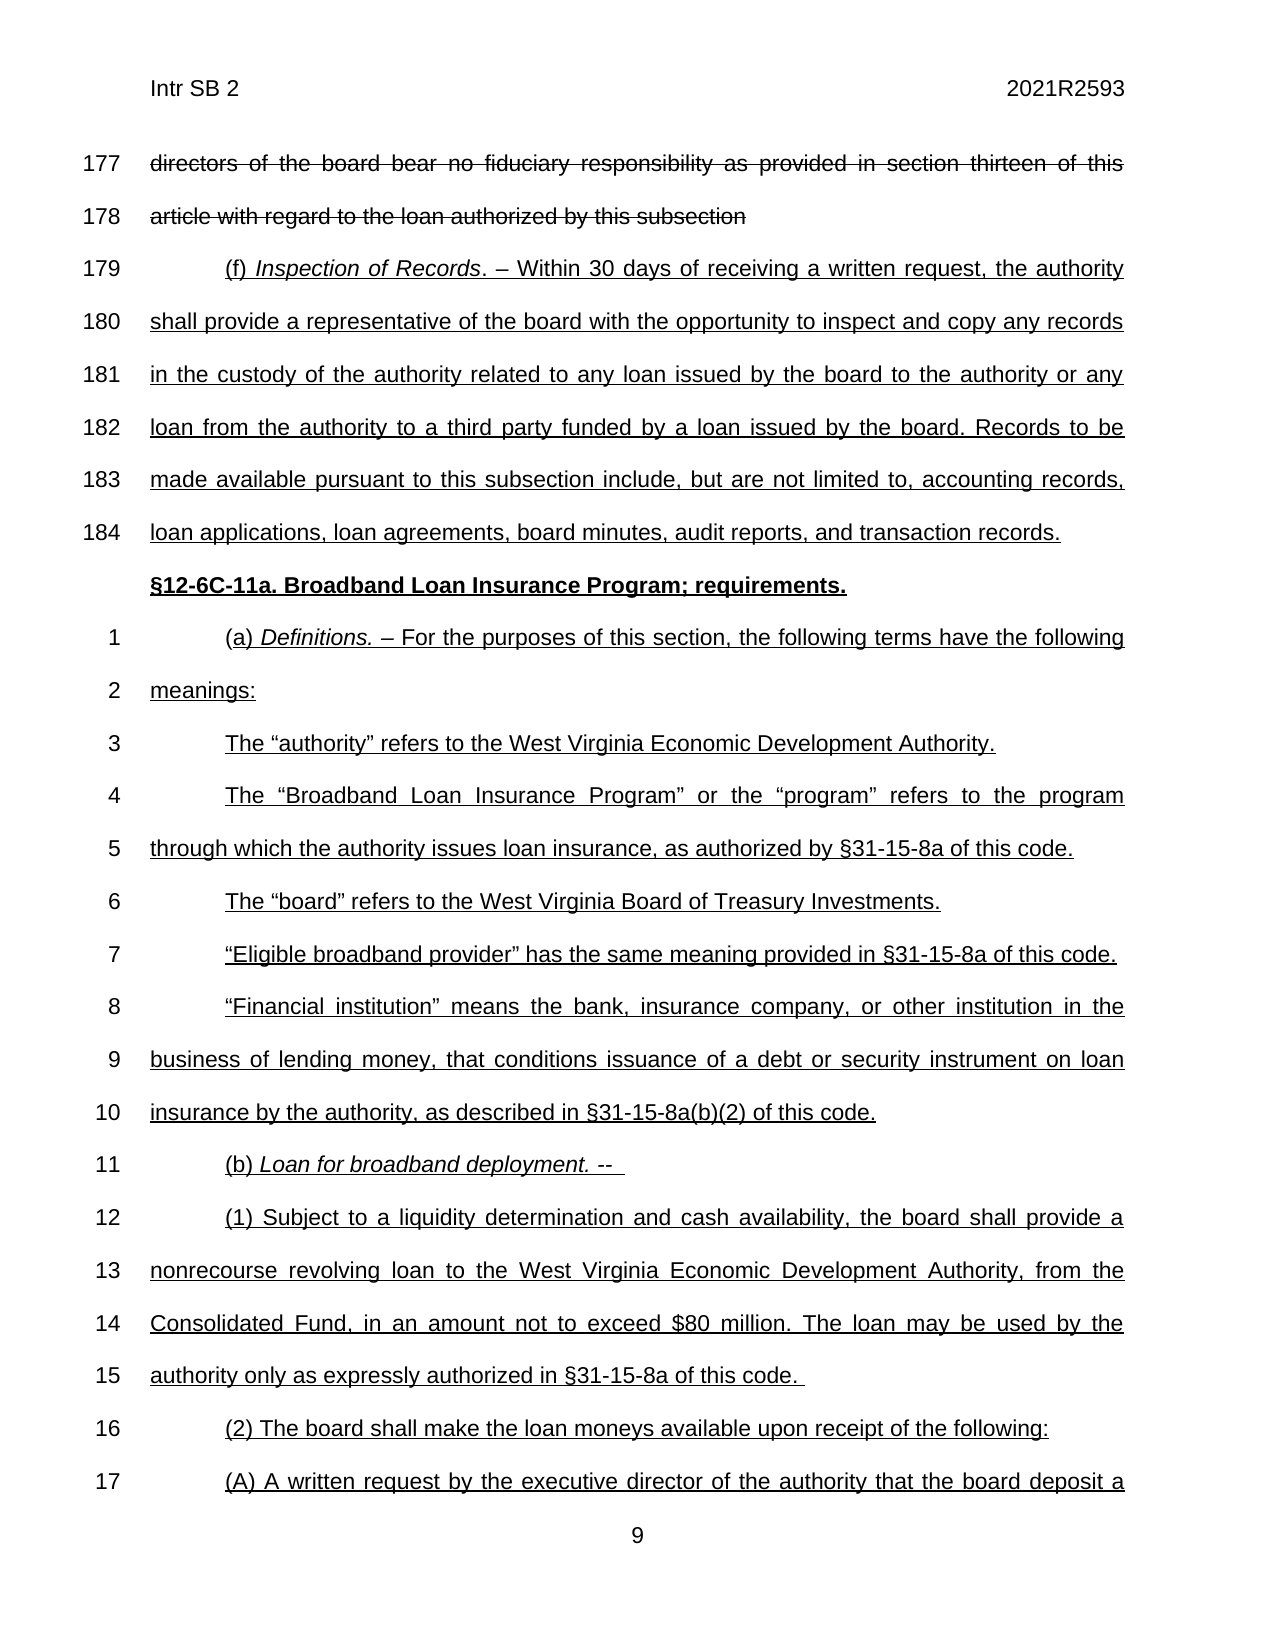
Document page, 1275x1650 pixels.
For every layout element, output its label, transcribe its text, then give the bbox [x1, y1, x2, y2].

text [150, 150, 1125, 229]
text The “authority” refers to the West Virginia Economic Development Authority. [150, 730, 1125, 756]
text (b) Loan for broadband deployment. -- [150, 1151, 1125, 1178]
text “Financial institution” means the bank, insurance company, or other institution in the business of lending money, that conditions issuance of a debt or security instrument on loan insurance by the authority, as described in §31-15-8a(b)(2) of this code. [150, 1070, 1125, 1125]
text “Eligible broadband provider” has the same meaning provided in §31-15-8a of this code. [150, 941, 1125, 967]
text (f) Inspection of Records. – Within 30 days of receiving a written request, the authority shall provide a representative of the board with the opportunity to inspect and copy any records in the custody of the authority related to any loan issued by the board to the authority or any loan from the authority to a third party funded by a loan issued by the board. Records to be made available pursuant to this subsection include, but are not limited to, accounting records, loan applications, loan agreements, board minutes, audit reports, and transaction records. [150, 438, 1125, 489]
text (a) Definitions. – For the purposes of this section, the following terms have the following meanings: [150, 624, 1125, 703]
text The “Broadband Loan Insurance Program” or the “program” refers to the program through which the authority issues loan insurance, as authorized by §31-15-8a of this code. [150, 782, 1125, 862]
text (f) Inspection of Records. – Within 30 days of receiving a written request, the authority shall provide a representative of the board with the opportunity to inspect and copy any records in the custody of the authority related to any loan issued by the board to the authority or any loan from the authority to a third party funded by a loan issued by the board. Records to be made available pursuant to this subsection include, but are not limited to, accounting records, loan applications, loan agreements, board minutes, audit reports, and transaction records. [150, 255, 1125, 436]
text The “board” refers to the West Virginia Board of Treasury Investments. [150, 888, 1125, 914]
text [150, 1468, 1125, 1494]
subtitle §12-6C-11a. Broadband Loan Insurance Program; requirements. [150, 572, 1125, 598]
text (1) Subject to a liquidity determination and cash availability, the board shall provide a nonrecourse revolving loan to the West Virginia Economic Development Authority, from the Consolidated Fund, in an amount not to exceed $80 million. The loan may be used by the authority only as expressly authorized in §31-15-8a of this code. [150, 1204, 1125, 1280]
text “Financial institution” means the bank, insurance company, or other institution in the business of lending money, that conditions issuance of a debt or security instrument on loan insurance by the authority, as described in §31-15-8a(b)(2) of this code. [150, 993, 1125, 1069]
text (f) Inspection of Records. – Within 30 days of receiving a written request, the authority shall provide a representative of the board with the opportunity to inspect and copy any records in the custody of the authority related to any loan issued by the board to the authority or any loan from the authority to a third party funded by a loan issued by the board. Records to be made available pursuant to this subsection include, but are not limited to, accounting records, loan applications, loan agreements, board minutes, audit reports, and transaction records. [150, 490, 1125, 545]
text (2) The board shall make the loan moneys available upon receipt of the following: [150, 1415, 1125, 1441]
text (1) Subject to a liquidity determination and cash availability, the board shall provide a nonrecourse revolving loan to the West Virginia Economic Development Authority, from the Consolidated Fund, in an amount not to exceed $80 million. The loan may be used by the authority only as expressly authorized in §31-15-8a of this code. [150, 1281, 1125, 1389]
